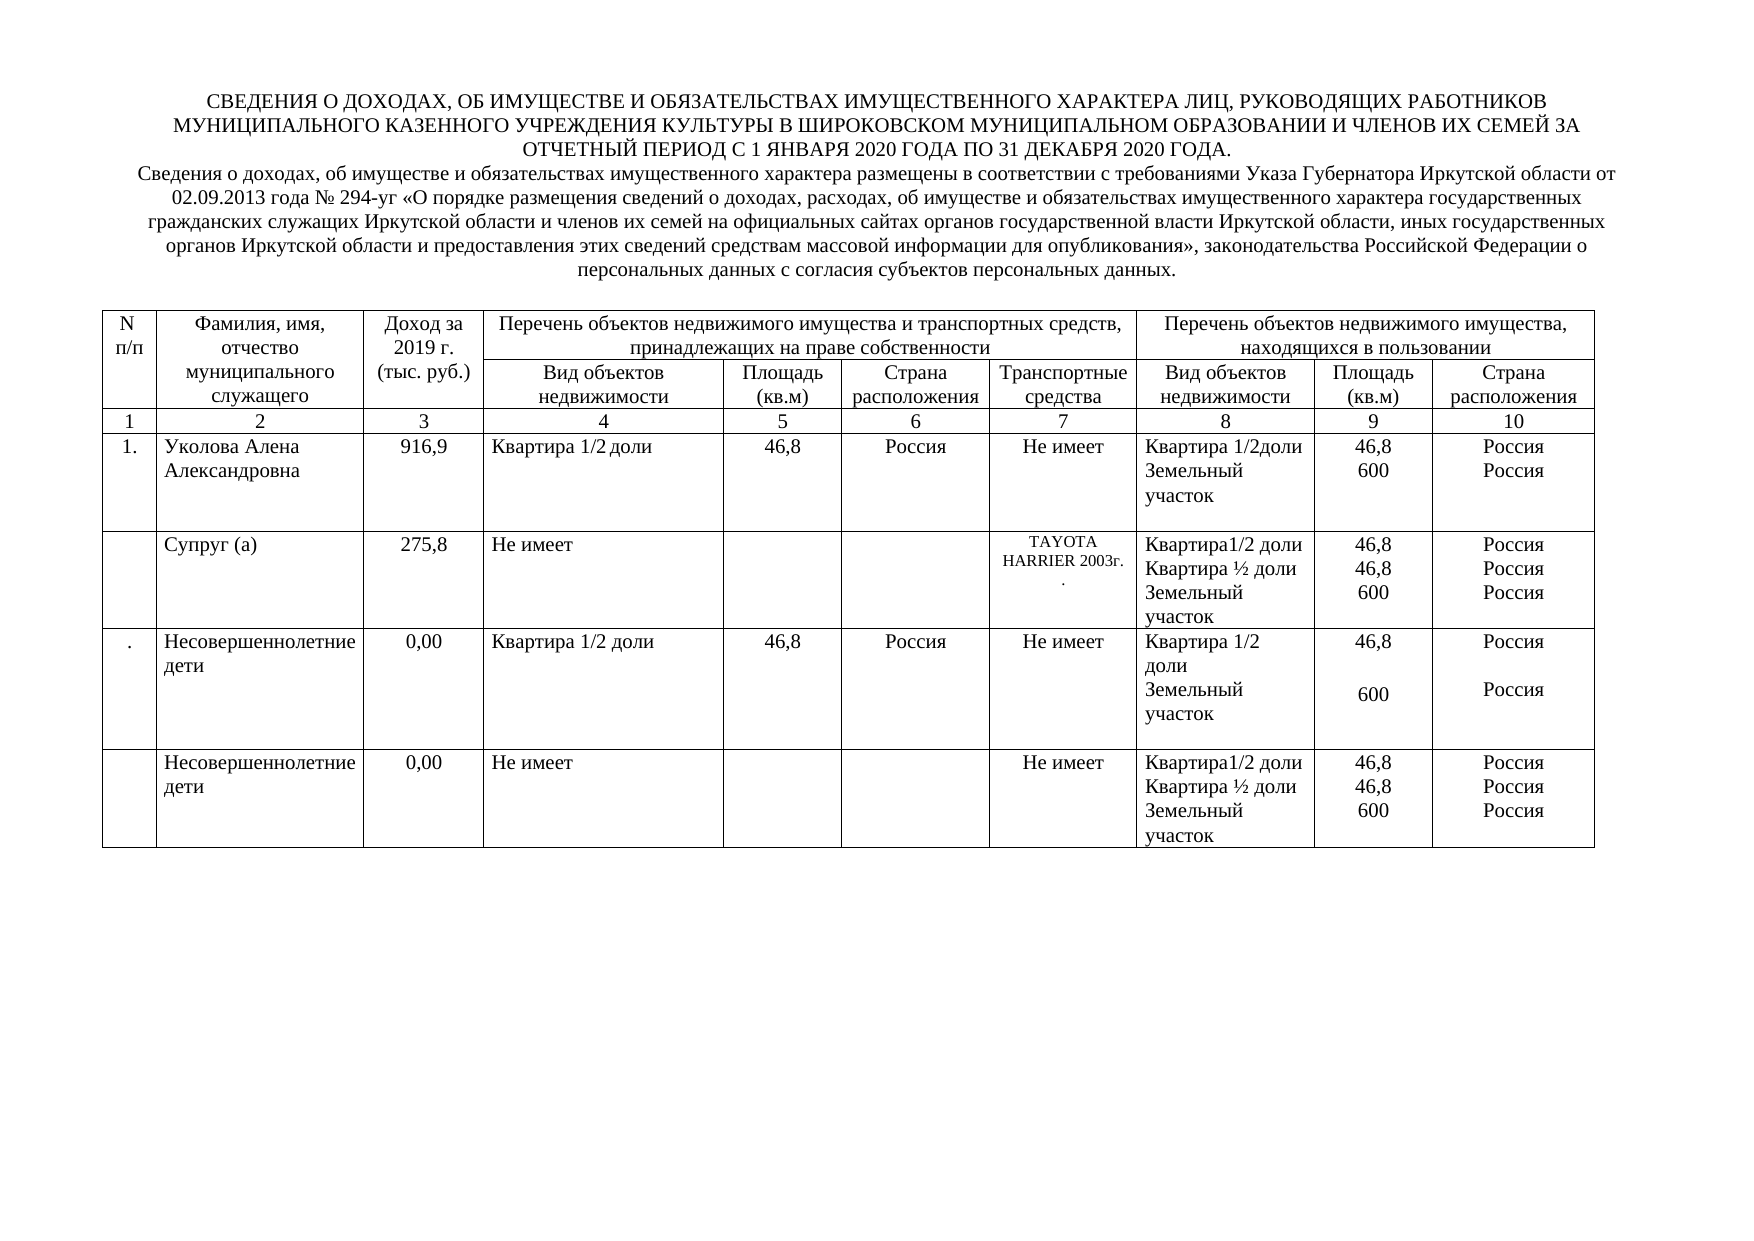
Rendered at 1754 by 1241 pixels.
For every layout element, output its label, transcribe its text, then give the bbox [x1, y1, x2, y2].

table_cell Не имеет [990, 750, 1136, 847]
table_cell . [103, 629, 156, 749]
table_cell 2 [157, 409, 363, 433]
table_cell 4 [484, 409, 723, 433]
text Сведения о доходах, об имуществе и обязательствах имущественного характера размещены в соответствии с требованиями Указа Губернатора Иркутской области от 02.09.2013 года № 294-уг «О порядке размещения сведений о доходах, расходах, об имуществе и обязательствах имущественного характера государственных гражданских служащих Иркутской области и членов их семей на официальных сайтах органов государственной власти Иркутской области, иных государственных органов Иркутской области и предоставления этих сведений средствам массовой информации для опубликования», законодательства Российской Федерации о персональных данных с согласия субъектов персональных данных. [118, 161, 1636, 281]
text СВЕДЕНИЯ О ДОХОДАХ, ОБ ИМУЩЕСТВЕ И ОБЯЗАТЕЛЬСТВАХ ИМУЩЕСТВЕННОГО ХАРАКТЕРА ЛИЦ, РУКОВОДЯЩИХ РАБОТНИКОВ МУНИЦИПАЛЬНОГО КАЗЕННОГО УЧРЕЖДЕНИЯ КУЛЬТУРЫ В ШИРОКОВСКОМ МУНИЦИПАЛЬНОМ ОБРАЗОВАНИИ И ЧЛЕНОВ ИХ СЕМЕЙ ЗА ОТЧЕТНЫЙ ПЕРИОД С 1 ЯНВАРЯ 2020 ГОДА ПО 31 ДЕКАБРЯ 2020 ГОДА. [118, 89, 1636, 161]
table_cell 275,8 [364, 532, 483, 628]
table_cell [103, 532, 156, 628]
table_cell 6 [842, 409, 989, 433]
table_cell 46,8 600 [1315, 629, 1432, 749]
table_cell Квартира 1/2 доли [484, 434, 723, 531]
table_cell [103, 750, 156, 847]
table_cell Площадь (кв.м) [1315, 360, 1432, 408]
table_cell Не имеет [484, 532, 723, 628]
table_cell 8 [1137, 409, 1314, 433]
table_header Фамилия, имя, отчество муниципального служащего [157, 311, 363, 408]
table_cell Россия [842, 434, 989, 531]
table_cell Страна расположения [1433, 360, 1594, 408]
table_cell ТАYOTA HARRIER 2003г. . [990, 532, 1136, 628]
table_cell 9 [1315, 409, 1432, 433]
table_cell Не имеет [484, 750, 723, 847]
table_cell Россия Россия Россия [1433, 750, 1594, 847]
table_cell 3 [364, 409, 483, 433]
table_cell 0,00 [364, 629, 483, 749]
table_cell Россия Россия Россия [1433, 532, 1594, 628]
table_cell 1. [103, 434, 156, 531]
table_cell Несовершеннолетние дети [157, 750, 363, 847]
table_cell Супруг (а) [157, 532, 363, 628]
table_cell Уколова Алена Александровна [157, 434, 363, 531]
table_cell Квартира1/2 доли Квартира ½ доли Земельный участок [1137, 532, 1314, 628]
table_cell 46,8 46,8 600 [1315, 532, 1432, 628]
table_cell [842, 750, 989, 847]
table_cell 5 [724, 409, 841, 433]
table_cell 46,8 46,8 600 [1315, 750, 1432, 847]
table_header Перечень объектов недвижимого имущества, находящихся в пользовании [1137, 311, 1594, 359]
table_cell Россия [842, 629, 989, 749]
table_cell 46,8 [724, 629, 841, 749]
table_cell Россия Россия [1433, 434, 1594, 531]
table_cell Не имеет [990, 434, 1136, 531]
table_cell Квартира 1/2 доли [484, 629, 723, 749]
table_header Перечень объектов недвижимого имущества и транспортных средств, принадлежащих на праве собственности [484, 311, 1136, 359]
table_cell 0,00 [364, 750, 483, 847]
table_cell Страна расположения [842, 360, 989, 408]
table_cell [724, 532, 841, 628]
table_cell Не имеет [990, 629, 1136, 749]
table_cell Квартира1/2 доли Квартира ½ доли Земельный участок [1137, 750, 1314, 847]
table_cell Квартира 1/2 доли Земельный участок [1137, 629, 1314, 749]
table_cell 1 [103, 409, 156, 433]
table_cell Россия Россия [1433, 629, 1594, 749]
table_header N п/п [103, 311, 156, 408]
table_cell 46,8 [724, 434, 841, 531]
table_header Доход за 2019 г. (тыс. руб.) [364, 311, 483, 408]
table_cell Площадь (кв.м) [724, 360, 841, 408]
table_cell 10 [1433, 409, 1594, 433]
table_cell 916,9 [364, 434, 483, 531]
table_cell 7 [990, 409, 1136, 433]
table_cell Квартира 1/2доли Земельный участок [1137, 434, 1314, 531]
table_cell Несовершеннолетние дети [157, 629, 363, 749]
table_cell 46,8 600 [1315, 434, 1432, 531]
table_cell Вид объектов недвижимости [484, 360, 723, 408]
table_cell [724, 750, 841, 847]
table_cell Транспортные средства [990, 360, 1136, 408]
table_cell [842, 532, 989, 628]
table_cell Вид объектов недвижимости [1137, 360, 1314, 408]
